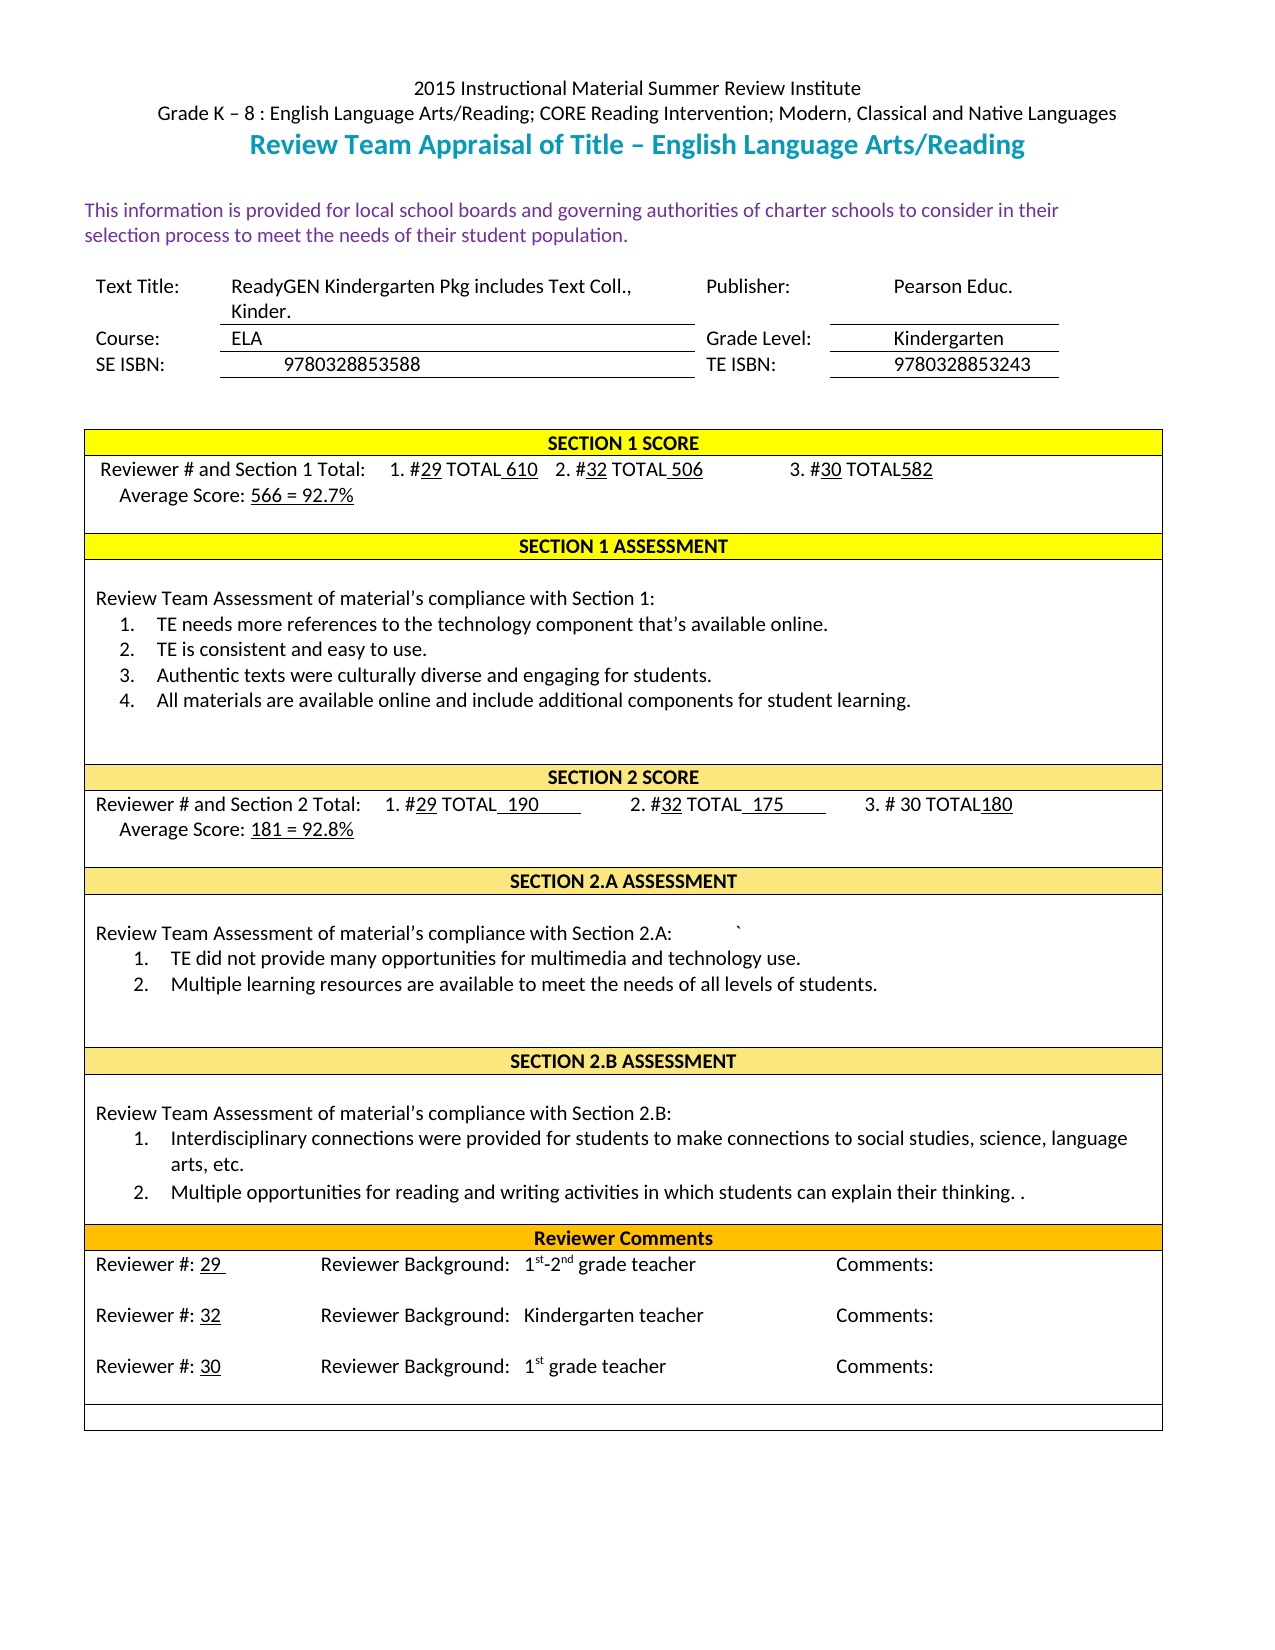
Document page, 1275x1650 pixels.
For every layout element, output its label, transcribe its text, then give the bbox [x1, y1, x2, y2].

table_cell Review Team Assessment of material’s compliance with Section 2.B: Interdisciplinary connections were provided for students to make connections to social studies, science, language arts, etc. Multiple opportunities for reading and writing activities in which students can explain their thinking. . [85, 1075, 1162, 1224]
table_cell SECTION 2.B ASSESSMENT [85, 1048, 1162, 1074]
text This information is provided for local school boards and governing authorities of charter schools to consider in their selection process to meet the needs of their student population. [84, 197, 1125, 248]
table_cell Kindergarten [830, 325, 1059, 351]
text Review Team Appraisal of Title – English Language Arts/Reading [150, 126, 1125, 161]
table_cell Reviewer # and Section 1 Total: 1. #29 TOTAL 610 2. #32 TOTAL 506 3. #30 TOTAL582 Average Score: 566 = 92.7% [85, 456, 1162, 533]
table_cell [85, 1405, 1162, 1430]
table_cell 9780328853243 [830, 352, 1059, 377]
table_header SECTION 1 SCORE [85, 430, 1162, 455]
table_cell Reviewer Comments [85, 1225, 1162, 1250]
table_cell SECTION 1 ASSESSMENT [85, 534, 1162, 559]
table_cell 9780328853588 [220, 352, 695, 377]
table_header Pearson Educ. [830, 273, 1059, 324]
table_header ReadyGEN Kindergarten Pkg includes Text Coll., Kinder. [220, 273, 695, 324]
text 2015 Instructional Material Summer Review Institute [150, 75, 1125, 100]
table_cell Reviewer #: 29 Reviewer Background: 1st-2nd grade teacher Comments: Reviewer #: 32 Reviewer Background: Kindergarten teacher Comments: Reviewer #: 30 Reviewer Background: 1st grade teacher Comments: [85, 1251, 1162, 1404]
text Grade K – 8 : English Language Arts/Reading; CORE Reading Intervention; Modern, Classical and Native Languages [150, 100, 1125, 126]
table_header Text Title: [84, 273, 220, 324]
table_cell Reviewer # and Section 2 Total: 1. #29 TOTAL 190 2. #32 TOTAL 175 3. # 30 TOTAL180 Average Score: 181 = 92.8% [85, 791, 1162, 867]
table_cell SE ISBN: [84, 351, 220, 377]
table_cell TE ISBN: [695, 351, 830, 377]
table_cell SECTION 2.A ASSESSMENT [85, 868, 1162, 894]
table_cell SECTION 2 SCORE [85, 765, 1162, 790]
table_cell Grade Level: [695, 324, 830, 351]
table_cell ELA [220, 325, 695, 351]
table_cell Review Team Assessment of material’s compliance with Section 1: TE needs more references to the technology component that’s available online. TE is consistent and easy to use. Authentic texts were culturally diverse and engaging for students. All materials are available online and include additional components for student learning. [85, 560, 1162, 763]
table_cell Review Team Assessment of material’s compliance with Section 2.A: ` TE did not provide many opportunities for multimedia and technology use. Multiple learning resources are available to meet the needs of all levels of students. [85, 895, 1162, 1047]
table_header Publisher: [695, 273, 830, 324]
table_cell Course: [84, 324, 220, 351]
